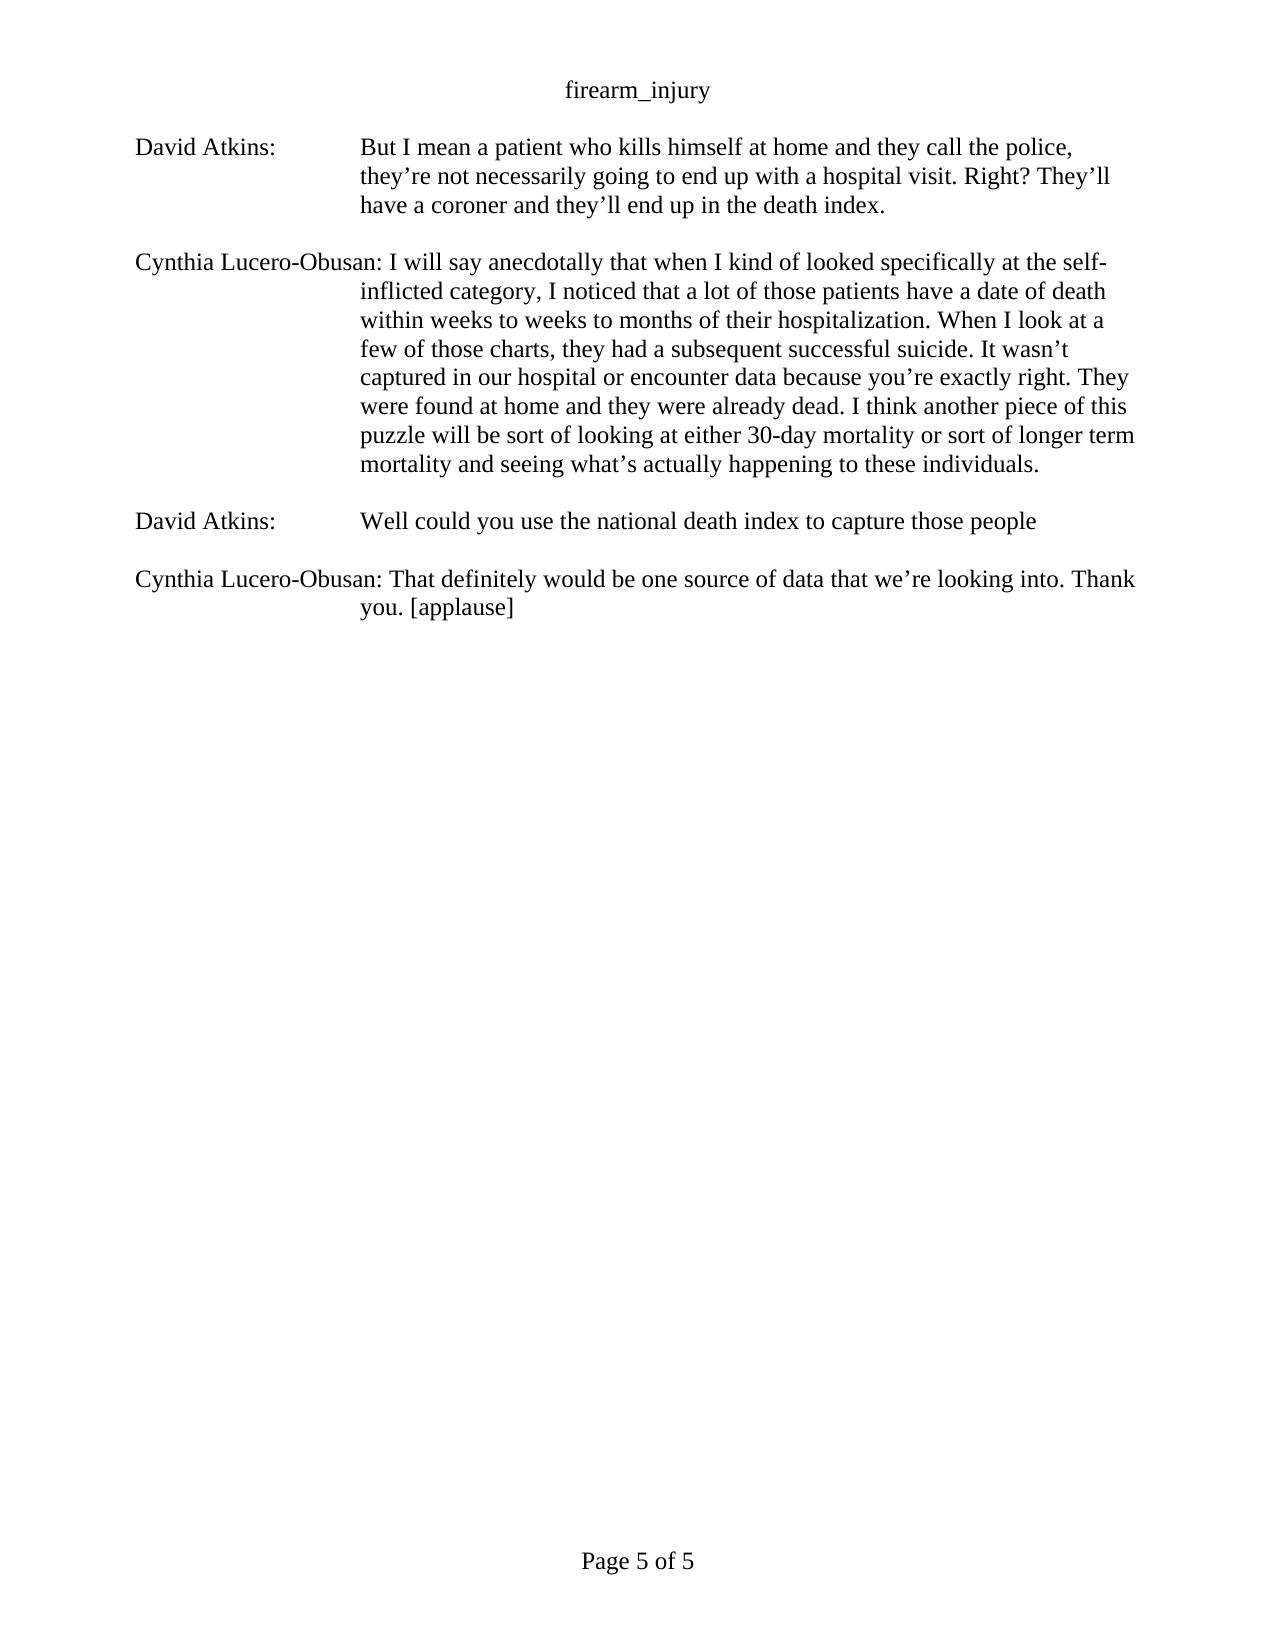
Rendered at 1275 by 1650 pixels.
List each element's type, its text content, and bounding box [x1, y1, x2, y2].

text Cynthia Lucero-Obusan: I will say anecdotally that when I kind of looked specifically at the self-inflicted category, I noticed that a lot of those patients have a date of death within weeks to weeks to months of their hospitalization. When I look at a few of those charts, they had a subsequent successful suicide. It wasn’t captured in our hospital or encounter data because you’re exactly right. They were found at home and they were already dead. I think another piece of this puzzle will be sort of looking at either 30-day mortality or sort of longer term mortality and seeing what’s actually happening to these individuals. [135, 247, 1140, 477]
text Cynthia Lucero-Obusan: That definitely would be one source of data that we’re looking into. Thank you. [applause] [135, 564, 1140, 621]
text David Atkins: But I mean a patient who kills himself at home and they call the police, they’re not necessarily going to end up with a hospital visit. Right? They’ll have a coroner and they’ll end up in the death index. [135, 132, 1140, 219]
text David Atkins: Well could you use the national death index to capture those people [135, 506, 1140, 535]
